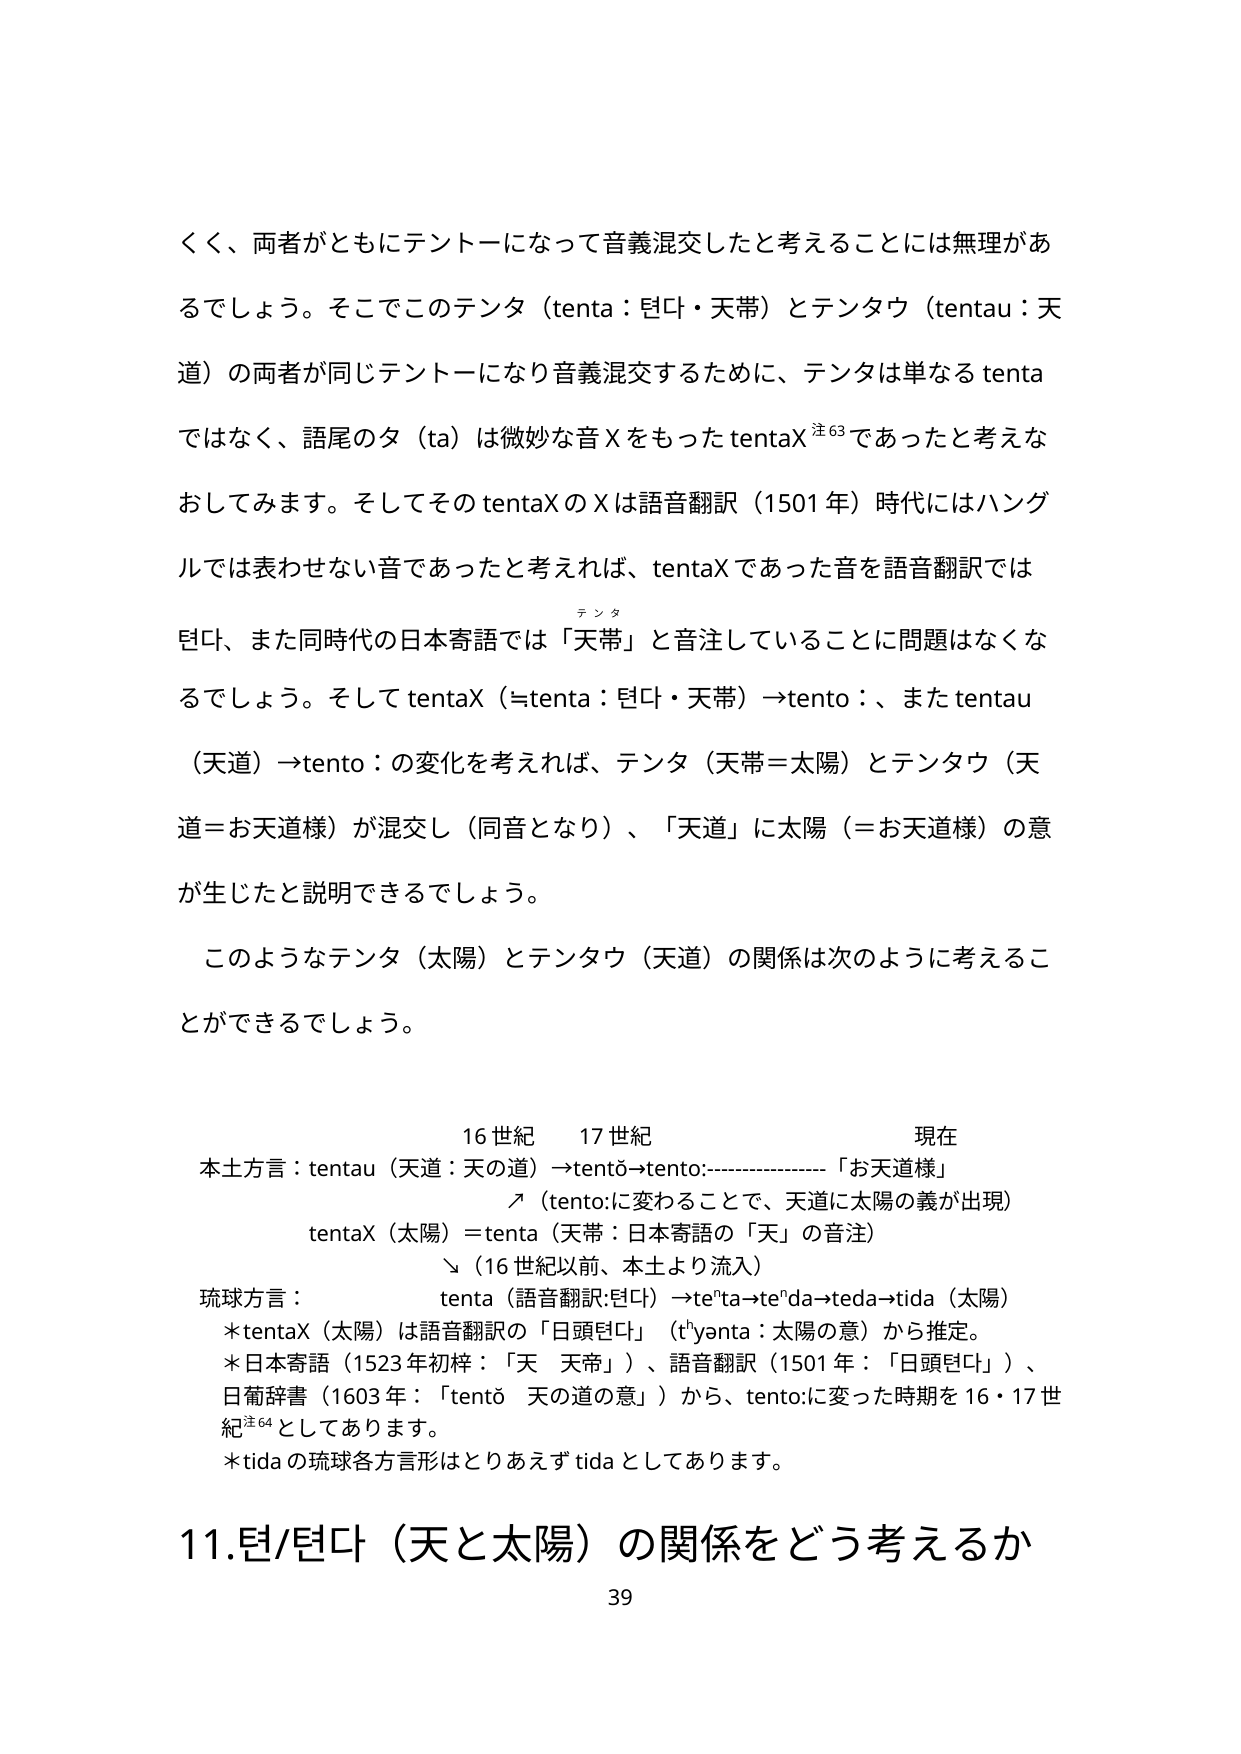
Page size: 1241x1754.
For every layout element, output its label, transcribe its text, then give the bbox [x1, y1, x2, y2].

text ＊tidaの琉球各方言形はとりあえずtidaとしてあります。 [221, 1444, 1063, 1476]
text ＊tentaX（太陽）は語音翻訳の「日頭텬다」（thyənta：太陽の意）から推定。 [221, 1314, 1063, 1346]
text 16世紀 17世紀 現在 [177, 1119, 1063, 1151]
text 本土方言：tentau（天道：天の道）→tentŏ→tento:-----------------「お天道様」 [177, 1151, 1063, 1184]
text tentaX（太陽）＝tenta（天帯：日本寄語の「天」の音注） [177, 1216, 1063, 1249]
text 11.텬/텬다（天と太陽）の関係をどう考えるか [177, 1509, 1063, 1574]
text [177, 209, 1063, 924]
text ＊日本寄語（1523年初梓：「天 天帝」）、語音翻訳（1501年：「日頭텬다」）、日葡辞書（1603年：「tentŏ 天の道の意」）から、tento:に変った時期を16・17世紀注64としてあります。 [221, 1346, 1063, 1444]
text 琉球方言： tenta（語音翻訳:텬다）→tenta→tenda→teda→tida（太陽） [177, 1281, 1063, 1314]
text ↗（tento:に変わることで、天道に太陽の義が出現） [177, 1184, 1063, 1216]
text ↘（16世紀以前、本土より流入） [177, 1249, 1063, 1281]
text このようなテンタ（太陽）とテンタウ（天道）の関係は次のように考えることができるでしょう。 [177, 924, 1063, 1054]
